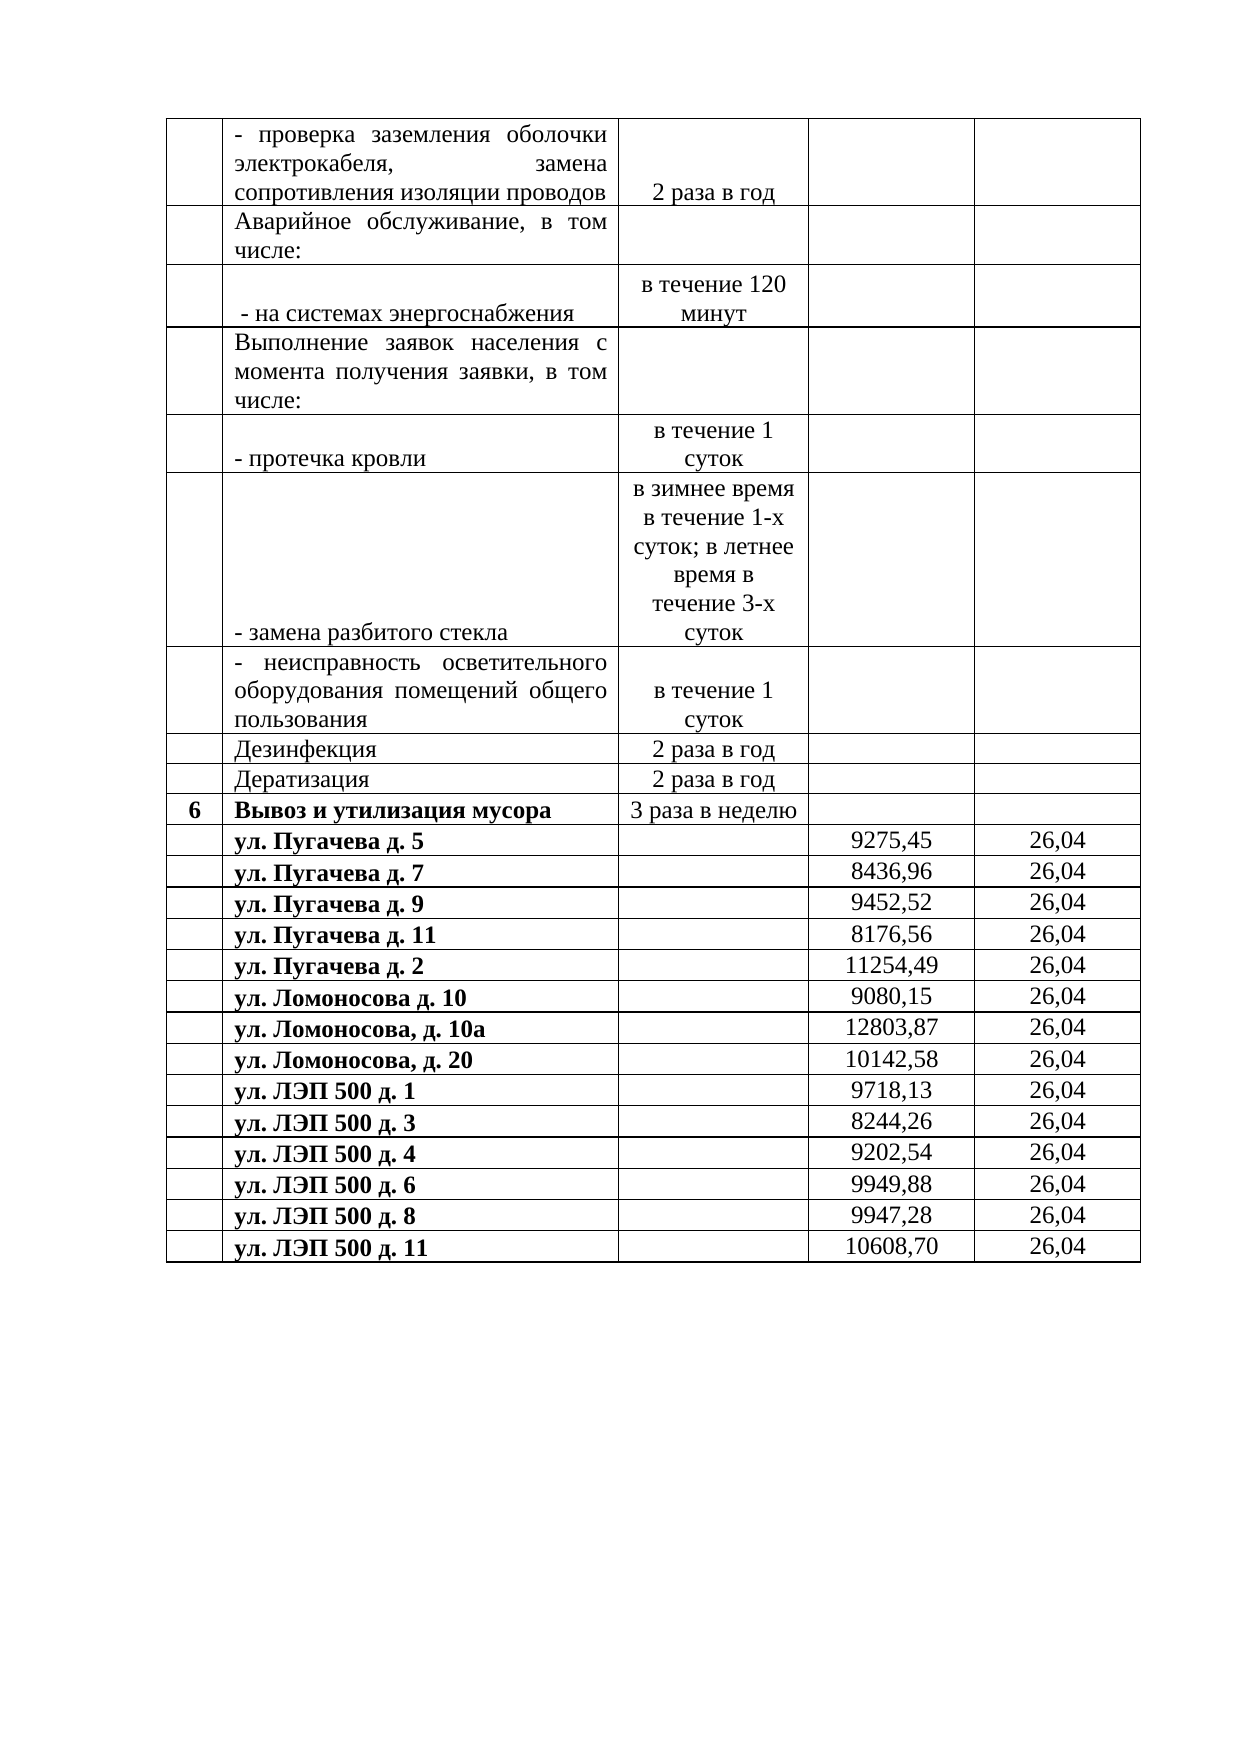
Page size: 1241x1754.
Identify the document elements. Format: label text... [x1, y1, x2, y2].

table_cell [619, 919, 808, 949]
table_cell [167, 1106, 222, 1136]
table_cell 12803,87 [809, 1013, 974, 1043]
table_cell 9718,13 [809, 1075, 974, 1105]
table_cell в зимнее время в течение 1-х суток; в летнее время в течение 3-х суток [619, 473, 808, 646]
table_cell [975, 206, 1140, 264]
table_cell [167, 1200, 222, 1230]
table_cell [167, 919, 222, 949]
table_cell [975, 415, 1140, 472]
table_cell 9949,88 [809, 1169, 974, 1199]
table_cell [167, 734, 222, 763]
table_cell ул. ЛЭП 500 д. 4 [223, 1138, 618, 1168]
table_cell [809, 764, 974, 793]
table_cell 11254,49 [809, 950, 974, 980]
table_cell 3 раза в неделю [619, 794, 808, 824]
table_cell в течение 1 суток [619, 647, 808, 733]
table_cell [975, 473, 1140, 646]
table_cell [809, 415, 974, 472]
table_cell ул. Пугачева д. 9 [223, 888, 618, 918]
table_cell ул. Ломоносова д. 10 [223, 981, 618, 1011]
table_cell ул. ЛЭП 500 д. 1 [223, 1075, 618, 1105]
table_cell [619, 1075, 808, 1105]
table_cell [619, 825, 808, 855]
table_cell [619, 1200, 808, 1230]
table_cell 9275,45 [809, 825, 974, 855]
table_cell [167, 265, 222, 326]
table_cell [167, 1044, 222, 1074]
table_cell [619, 1044, 808, 1074]
table_cell [619, 1169, 808, 1199]
table_cell [975, 119, 1140, 205]
table_cell [167, 825, 222, 855]
table_cell [167, 206, 222, 264]
table_cell [167, 1013, 222, 1043]
table_cell Вывоз и утилизация мусора [223, 794, 618, 824]
table_cell [167, 119, 222, 205]
table_cell Выполнение заявок населения с момента получения заявки, в том числе: [223, 328, 618, 414]
table_cell [975, 794, 1140, 824]
table_cell [809, 206, 974, 264]
table_cell [975, 764, 1140, 793]
table_cell 26,04 [975, 1106, 1140, 1136]
table_cell ул. Пугачева д. 5 [223, 825, 618, 855]
table_cell [167, 328, 222, 414]
table_cell [167, 981, 222, 1011]
table_cell 8436,96 [809, 856, 974, 886]
table_cell в течение 1 суток [619, 415, 808, 472]
table_cell [167, 950, 222, 980]
table_cell ул. Ломоносова, д. 20 [223, 1044, 618, 1074]
table_cell - проверка заземления оболочки электрокабеля, замена сопротивления изоляции проводов [223, 119, 618, 205]
table_cell 26,04 [975, 825, 1140, 855]
table_cell Дератизация [223, 764, 618, 793]
table_cell [619, 981, 808, 1011]
table_cell 26,04 [975, 1138, 1140, 1168]
table_cell [167, 1138, 222, 1168]
table_cell [809, 265, 974, 326]
table_cell [619, 328, 808, 414]
table_cell [809, 647, 974, 733]
table_cell ул. ЛЭП 500 д. 8 [223, 1200, 618, 1230]
table_cell 26,04 [975, 1200, 1140, 1230]
table_cell - на системах энергоснабжения [223, 265, 618, 326]
table_cell [975, 734, 1140, 763]
table_cell 26,04 [975, 1075, 1140, 1105]
table_cell Аварийное обслуживание, в том числе: [223, 206, 618, 264]
table_cell 2 раза в год [619, 764, 808, 793]
table_cell 10142,58 [809, 1044, 974, 1074]
table_cell [809, 734, 974, 763]
table_cell 26,04 [975, 919, 1140, 949]
table_cell 26,04 [975, 950, 1140, 980]
table_cell 26,04 [975, 1013, 1140, 1043]
table_cell - протечка кровли [223, 415, 618, 472]
table_cell 6 [167, 794, 222, 824]
table_cell 26,04 [975, 856, 1140, 886]
table_cell 26,04 [975, 1044, 1140, 1074]
table_cell [619, 950, 808, 980]
table_cell ул. ЛЭП 500 д. 11 [223, 1231, 618, 1261]
table_cell 26,04 [975, 888, 1140, 918]
table_cell ул. Пугачева д. 11 [223, 919, 618, 949]
table_cell в течение 120 минут [619, 265, 808, 326]
table_cell [975, 328, 1140, 414]
table_cell ул. ЛЭП 500 д. 3 [223, 1106, 618, 1136]
table_cell 26,04 [975, 1231, 1140, 1261]
table_cell [809, 119, 974, 205]
table_cell [167, 1169, 222, 1199]
table_cell [809, 473, 974, 646]
table_cell ул. Пугачева д. 7 [223, 856, 618, 886]
table_cell ул. Пугачева д. 2 [223, 950, 618, 980]
table_cell ул. Ломоносова, д. 10а [223, 1013, 618, 1043]
table_cell 2 раза в год [619, 119, 808, 205]
table_cell 26,04 [975, 981, 1140, 1011]
table_cell [167, 888, 222, 918]
table_cell [619, 856, 808, 886]
table_cell [167, 647, 222, 733]
table_cell 8244,26 [809, 1106, 974, 1136]
table_cell [167, 1231, 222, 1261]
table_cell 8176,56 [809, 919, 974, 949]
table_cell - неисправность осветительного оборудования помещений общего пользования [223, 647, 618, 733]
table_cell [167, 415, 222, 472]
table_cell [619, 888, 808, 918]
table_cell [167, 1075, 222, 1105]
table_cell [619, 1231, 808, 1261]
table_cell [619, 206, 808, 264]
table_cell [619, 1138, 808, 1168]
table_cell [619, 1106, 808, 1136]
table_cell 9080,15 [809, 981, 974, 1011]
table_cell [975, 647, 1140, 733]
table_cell 10608,70 [809, 1231, 974, 1261]
table_cell ул. ЛЭП 500 д. 6 [223, 1169, 618, 1199]
table_cell 2 раза в год [619, 734, 808, 763]
table_cell [167, 856, 222, 886]
table_cell [809, 328, 974, 414]
table_cell [809, 794, 974, 824]
table_cell [167, 473, 222, 646]
table_cell 9202,54 [809, 1138, 974, 1168]
table_cell - замена разбитого стекла [223, 473, 618, 646]
table_cell [167, 764, 222, 793]
table_cell [619, 1013, 808, 1043]
table_cell 9947,28 [809, 1200, 974, 1230]
table_cell 9452,52 [809, 888, 974, 918]
table_cell [975, 265, 1140, 326]
table_cell Дезинфекция [223, 734, 618, 763]
table_cell 26,04 [975, 1169, 1140, 1199]
